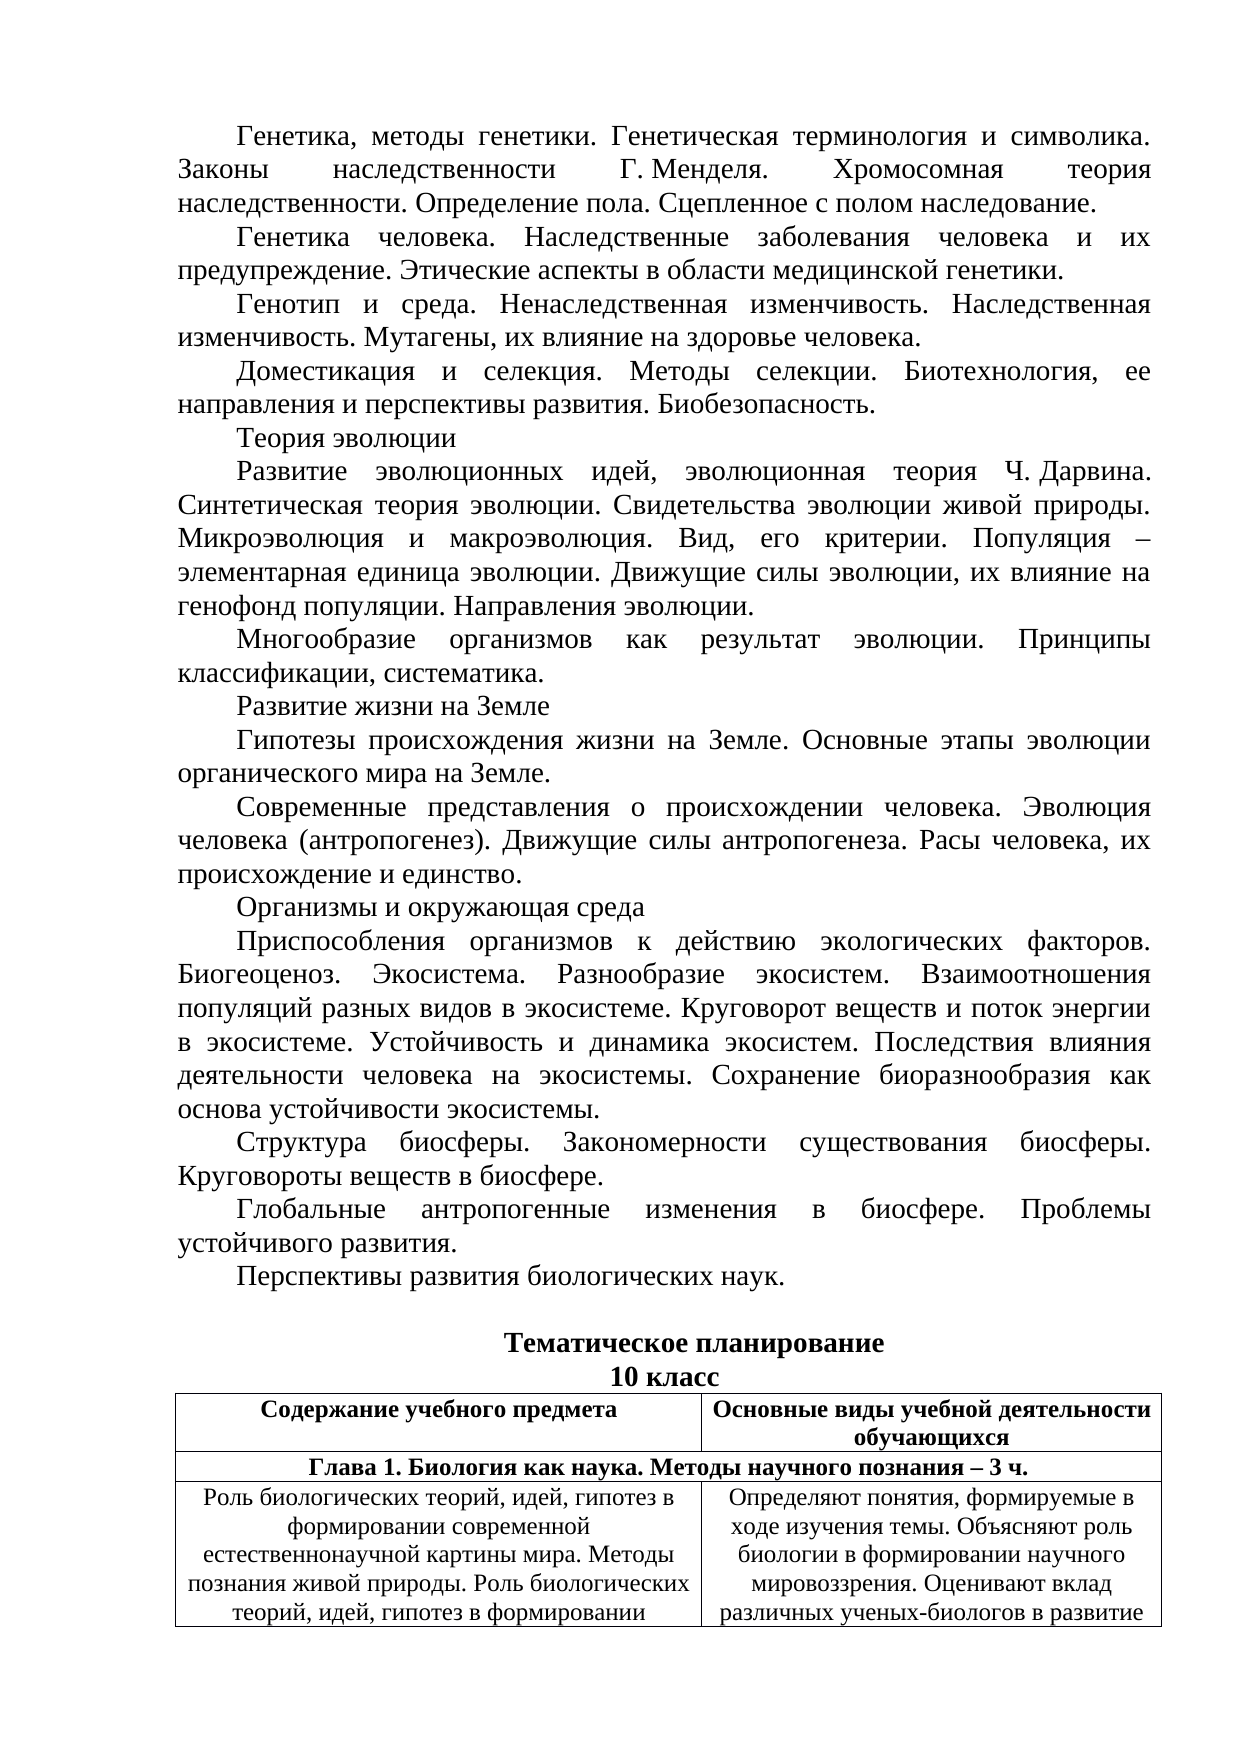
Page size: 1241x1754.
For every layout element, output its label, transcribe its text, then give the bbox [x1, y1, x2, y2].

text Генетика человека. Наследственные заболевания человека и их предупреждение. Этические аспекты в области медицинской генетики. [177, 219, 1152, 286]
text Теория эволюции [177, 420, 1152, 453]
text Развитие эволюционных идей, эволюционная теория Ч. Дарвина. Синтетическая теория эволюции. Свидетельства эволюции живой природы. Микроэволюция и макроэволюция. Вид, его критерии. Популяция – элементарная единица эволюции. Движущие силы эволюции, их влияние на генофонд популяции. Направления эволюции. [177, 453, 1152, 621]
text 10 класс [177, 1359, 1152, 1393]
text Развитие жизни на Земле [177, 688, 1152, 722]
text Глобальные антропогенные изменения в биосфере. Проблемы устойчивого развития. [177, 1191, 1152, 1258]
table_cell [702, 1482, 1161, 1626]
text Генотип и среда. Ненаследственная изменчивость. Наследственная изменчивость. Мутагены, их влияние на здоровье человека. [177, 286, 1152, 353]
table_cell Глава 1. Биология как наука. Методы научного познания – 3 ч. [176, 1452, 1161, 1481]
text Организмы и окружающая среда [177, 889, 1152, 923]
text Гипотезы происхождения жизни на Земле. Основные этапы эволюции органического мира на Земле. [177, 722, 1152, 789]
text Структура биосферы. Закономерности существования биосферы. Круговороты веществ в биосфере. [177, 1124, 1152, 1191]
text Многообразие организмов как результат эволюции. Принципы классификации, систематика. [177, 621, 1152, 688]
text Генетика, методы генетики. Генетическая терминология и символика. Законы наследственности Г. Менделя. Хромосомная теория наследственности. Определение пола. Сцепленное с полом наследование. [177, 118, 1152, 219]
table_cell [176, 1482, 701, 1626]
text Перспективы развития биологических наук. [177, 1258, 1152, 1292]
text Доместикация и селекция. Методы селекции. Биотехнология, ее направления и перспективы развития. Биобезопасность. [177, 353, 1152, 420]
text Современные представления о происхождении человека. Эволюция человека (антропогенез). Движущие силы антропогенеза. Расы человека, их происхождение и единство. [177, 789, 1152, 889]
text Приспособления организмов к действию экологических факторов. Биогеоценоз. Экосистема. Разнообразие экосистем. Взаимоотношения популяций разных видов в экосистеме. Круговорот веществ и поток энергии в экосистеме. Устойчивость и динамика экосистем. Последствия влияния деятельности человека на экосистемы. Сохранение биоразнообразия как основа устойчивости экосистемы. [177, 923, 1152, 1124]
text Тематическое планирование [177, 1326, 1152, 1359]
table_header Содержание учебного предмета [176, 1394, 701, 1451]
table_header Основные виды учебной деятельности обучающихся [702, 1394, 1161, 1451]
